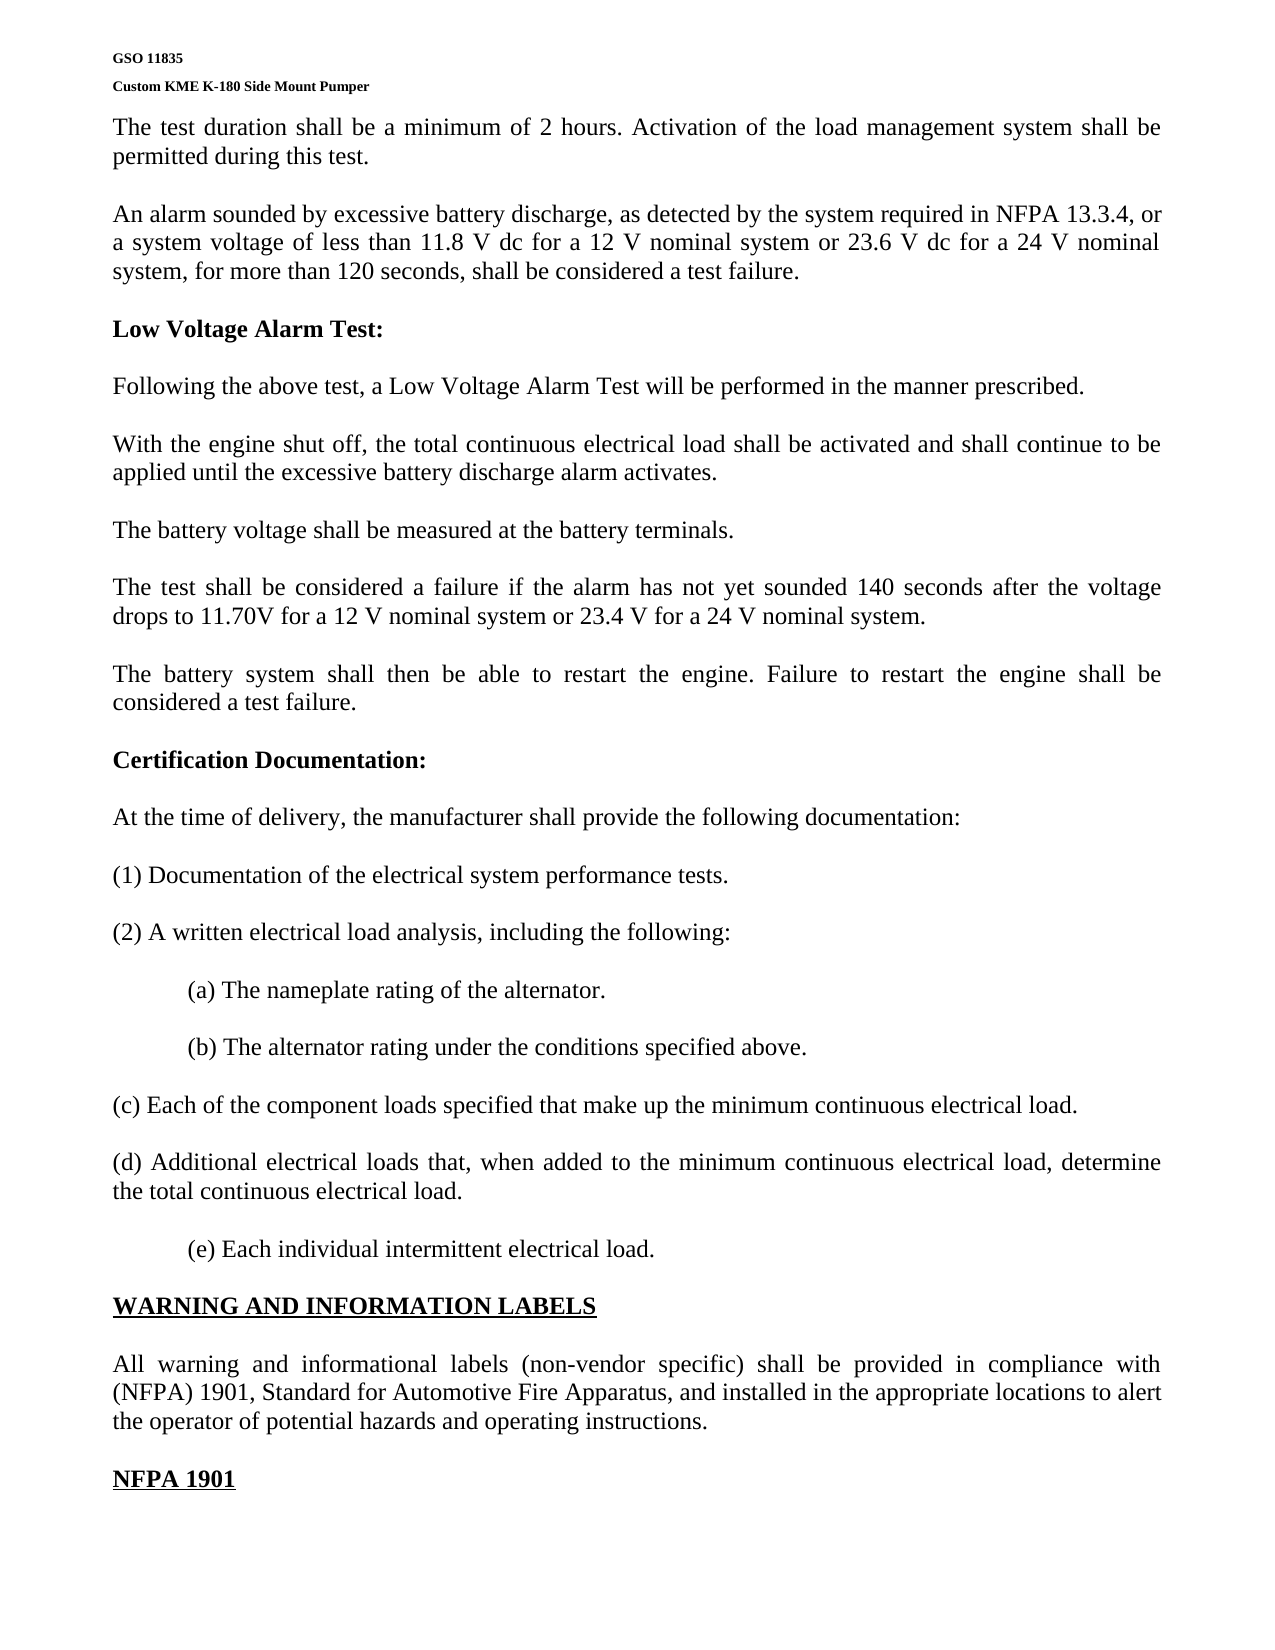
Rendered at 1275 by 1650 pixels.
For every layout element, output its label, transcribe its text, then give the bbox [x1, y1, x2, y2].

text Following the above test, a Low Voltage Alarm Test will be performed in the manner prescribed. [112, 371, 1162, 400]
text WARNING AND INFORMATION LABELS [112, 1291, 1162, 1320]
text (e) Each individual intermittent electrical load. [112, 1234, 1162, 1262]
text (a) The nameplate rating of the alternator. [112, 975, 1162, 1004]
text Low Voltage Alarm Test: [112, 314, 1162, 342]
text (d) Additional electrical loads that, when added to the minimum continuous electrical load, determine the total continuous electrical load. [112, 1147, 1162, 1205]
text The test shall be considered a failure if the alarm has not yet sounded 140 seconds after the voltage drops to 11.70V for a 12 V nominal system or 23.4 V for a 24 V nominal system. [112, 572, 1162, 630]
text (2) A written electrical load analysis, including the following: [112, 917, 1162, 946]
text Certification Documentation: [112, 745, 1162, 774]
text The battery voltage shall be measured at the battery terminals. [112, 515, 1162, 544]
text (c) Each of the component loads specified that make up the minimum continuous electrical load. [112, 1090, 1162, 1119]
text At the time of delivery, the manufacturer shall provide the following documentation: [112, 802, 1162, 831]
text An alarm sounded by excessive battery discharge, as detected by the system required in NFPA 13.3.4, or a system voltage of less than 11.8 V dc for a 12 V nominal system or 23.6 V dc for a 24 V nominal system, for more than 120 seconds, shall be considered a test failure. [112, 199, 1162, 285]
text NFPA 1901 [112, 1464, 1162, 1492]
text (1) Documentation of the electrical system performance tests. [112, 860, 1162, 889]
text The battery system shall then be able to restart the engine. Failure to restart the engine shall be considered a test failure. [112, 659, 1162, 716]
text With the engine shut off, the total continuous electrical load shall be activated and shall continue to be applied until the excessive battery discharge alarm activates. [112, 429, 1162, 486]
text (b) The alternator rating under the conditions specified above. [112, 1032, 1162, 1061]
text The test duration shall be a minimum of 2 hours. Activation of the load management system shall be permitted during this test. [112, 112, 1162, 170]
text All warning and informational labels (non-vendor specific) shall be provided in compliance with (NFPA) 1901, Standard for Automotive Fire Apparatus, and installed in the appropriate locations to alert the operator of potential hazards and operating instructions. [112, 1349, 1162, 1435]
